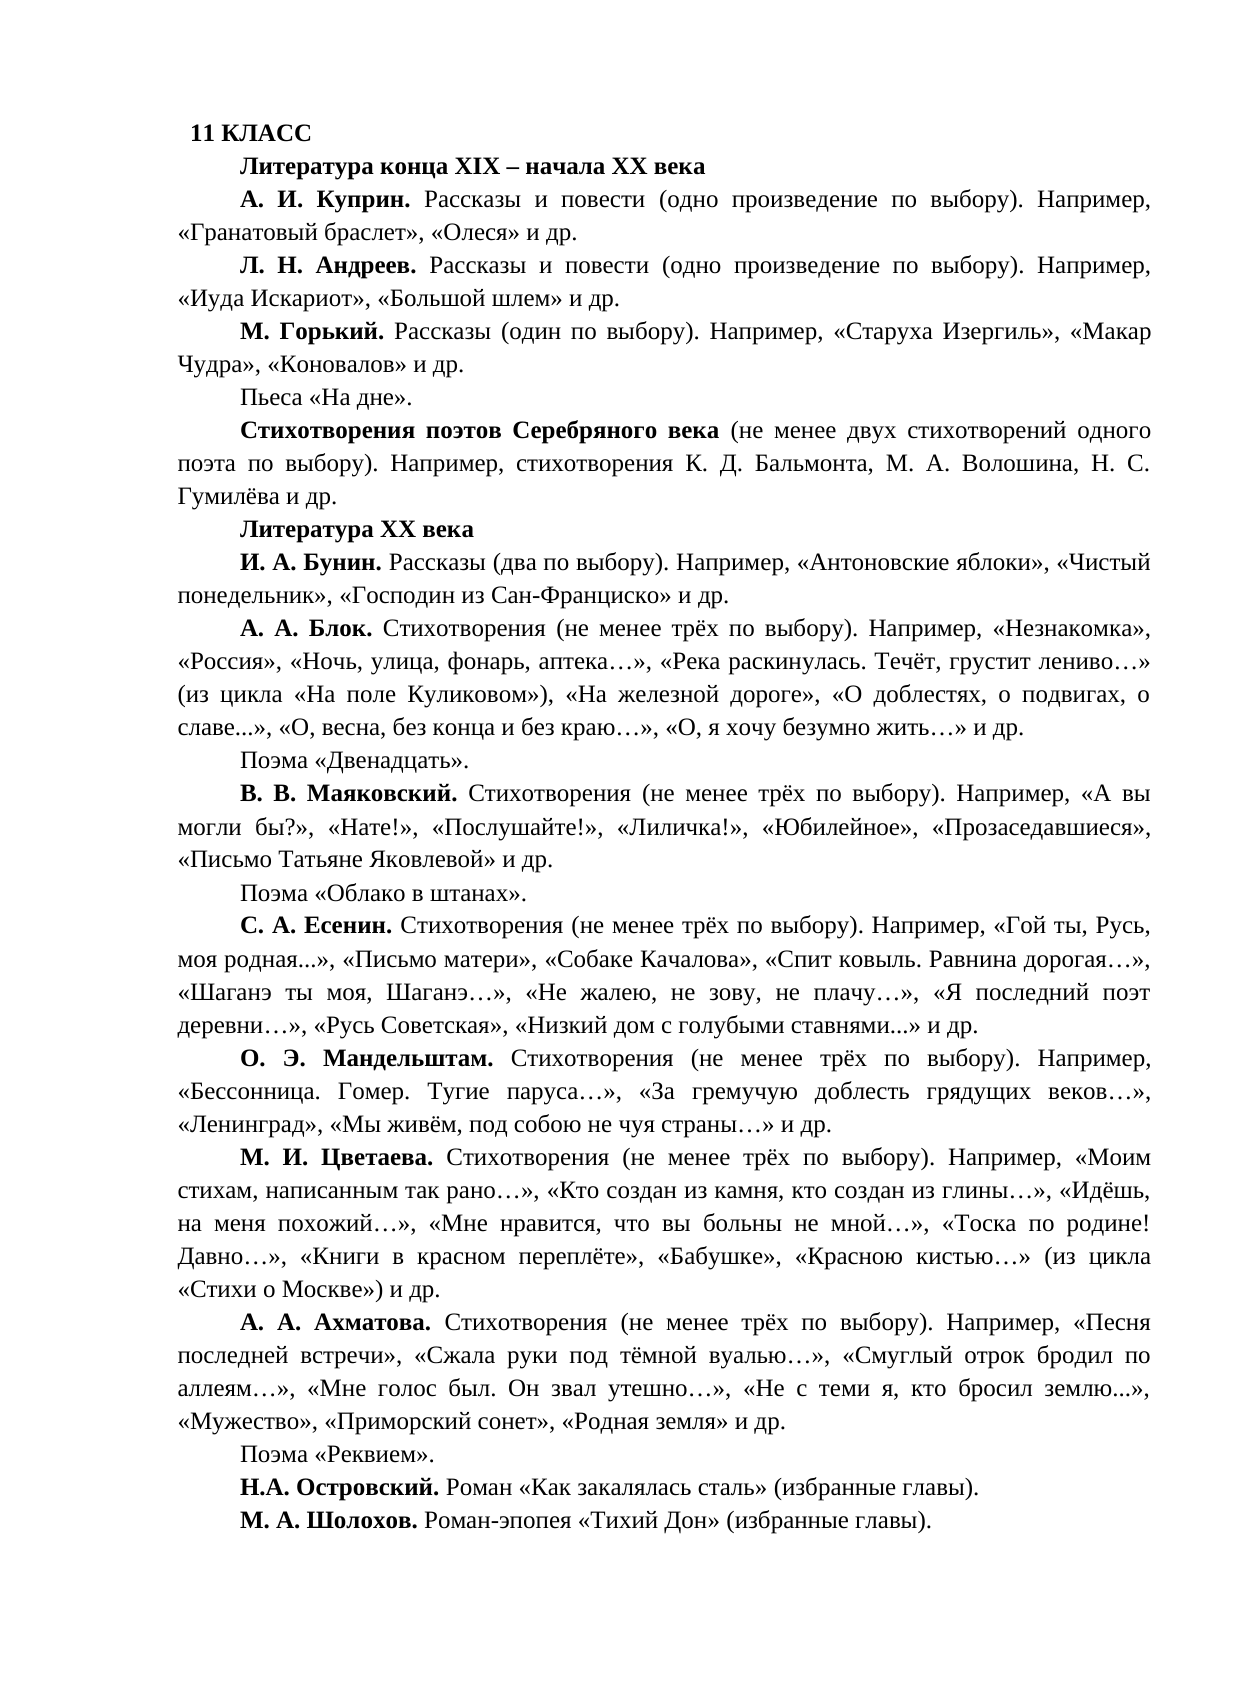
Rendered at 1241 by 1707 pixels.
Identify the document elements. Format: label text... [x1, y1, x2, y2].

text Литература конца XIX – начала ХХ века [177, 151, 1152, 180]
text Литература ХХ века [177, 514, 1152, 543]
text Пьеса «На дне». [177, 382, 1152, 411]
text Поэма «Облако в штанах». [177, 878, 1152, 906]
text М. И. Цветаева. Стихотворения ‌(не менее трёх по выбору). Например, «Моим стихам, написанным так рано…», «Кто создан из камня, кто создан из глины…», «Идёшь, на меня похожий…», «Мне нравится, что вы больны не мной…», «Тоска по родине! Давно…», «Книги в красном переплёте», «Бабушке», «Красною кистью…» (из цикла «Стихи о Москве») и др.‌ [177, 1142, 1152, 1303]
text Н.А. Островский. Роман «Как закалялась сталь» ‌(избранные главы).‌ [177, 1472, 1152, 1501]
text А. А. Блок. Стихотворения ‌(не менее трёх по выбору). Например, «Незнакомка», «Россия», «Ночь, улица, фонарь, аптека…», «Река раскинулась. Течёт, грустит лениво…» (из цикла «На поле Куликовом»), «На железной дороге», «О доблестях, о подвигах, о славе...», «О, весна, без конца и без краю…», «О, я хочу безумно жить…» и др.‌ [177, 613, 1152, 741]
text А. И. Куприн. Рассказы и повести ‌(одно произведение по выбору). Например, «Гранатовый браслет», «Олеся» и др.‌ [177, 184, 1152, 246]
text 11 КЛАСС [190, 118, 1152, 147]
text Поэма «Двенадцать». [177, 746, 1152, 774]
text С. А. Есенин. Стихотворения ‌(не менее трёх по выбору). Например, «Гой ты, Русь, моя родная...», «Письмо матери», «Собаке Качалова», «Спит ковыль. Равнина дорогая…», «Шаганэ ты моя, Шаганэ…», «Не жалею, не зову, не плачу…», «Я последний поэт деревни…», «Русь Советская», «Низкий дом с голубыми ставнями...» и др.‌ [177, 911, 1152, 1038]
text Стихотворения поэтов Серебряного века ‌(не менее двух стихотворений одного поэта по выбору). Например, стихотворения К. Д. Бальмонта, М. А. Волошина, Н. С. Гумилёва и др.‌ [177, 415, 1152, 510]
text Поэма «Реквием». [177, 1439, 1152, 1468]
text М. Горький. Рассказы ‌(один по выбору). Например, «Старуха Изергиль», «Макар Чудра», «Коновалов» и др.‌ [177, 316, 1152, 378]
text О. Э. Мандельштам. Стихотворения ‌(не менее трёх по выбору). Например, «Бессонница. Гомер. Тугие паруса…», «За гремучую доблесть грядущих веков…», «Ленинград», «Мы живём, под собою не чуя страны…» и др.‌ [177, 1043, 1152, 1137]
text В. В. Маяковский. Стихотворения ‌(не менее трёх по выбору). Например, «А вы могли бы?», «Нате!», «Послушайте!», «Лиличка!», «Юбилейное», «Прозаседавшиеся», «Письмо Татьяне Яковлевой» и др.‌ [177, 778, 1152, 873]
text И. А. Бунин. Рассказы ‌(два по выбору). Например, «Антоновские яблоки», «Чистый понедельник», «Господин из Сан-Франциско» и др.‌ [177, 547, 1152, 609]
text М. А. Шолохов. Роман-эпопея «Тихий Дон» ‌(избранные главы).‌ [177, 1505, 1152, 1534]
text А. А. Ахматова. Стихотворения ‌(не менее трёх по выбору). Например, «Песня последней встречи», «Сжала руки под тёмной вуалью…», «Смуглый отрок бродил по аллеям…», «Мне голос был. Он звал утешно…», «Не с теми я, кто бросил землю...», «Мужество», «Приморский сонет», «Родная земля» и др.‌ [177, 1307, 1152, 1435]
text Л. Н. Андреев. Рассказы и повести ‌(одно произведение по выбору). Например, «Иуда Искариот», «Большой шлем» и др.‌ [177, 250, 1152, 312]
